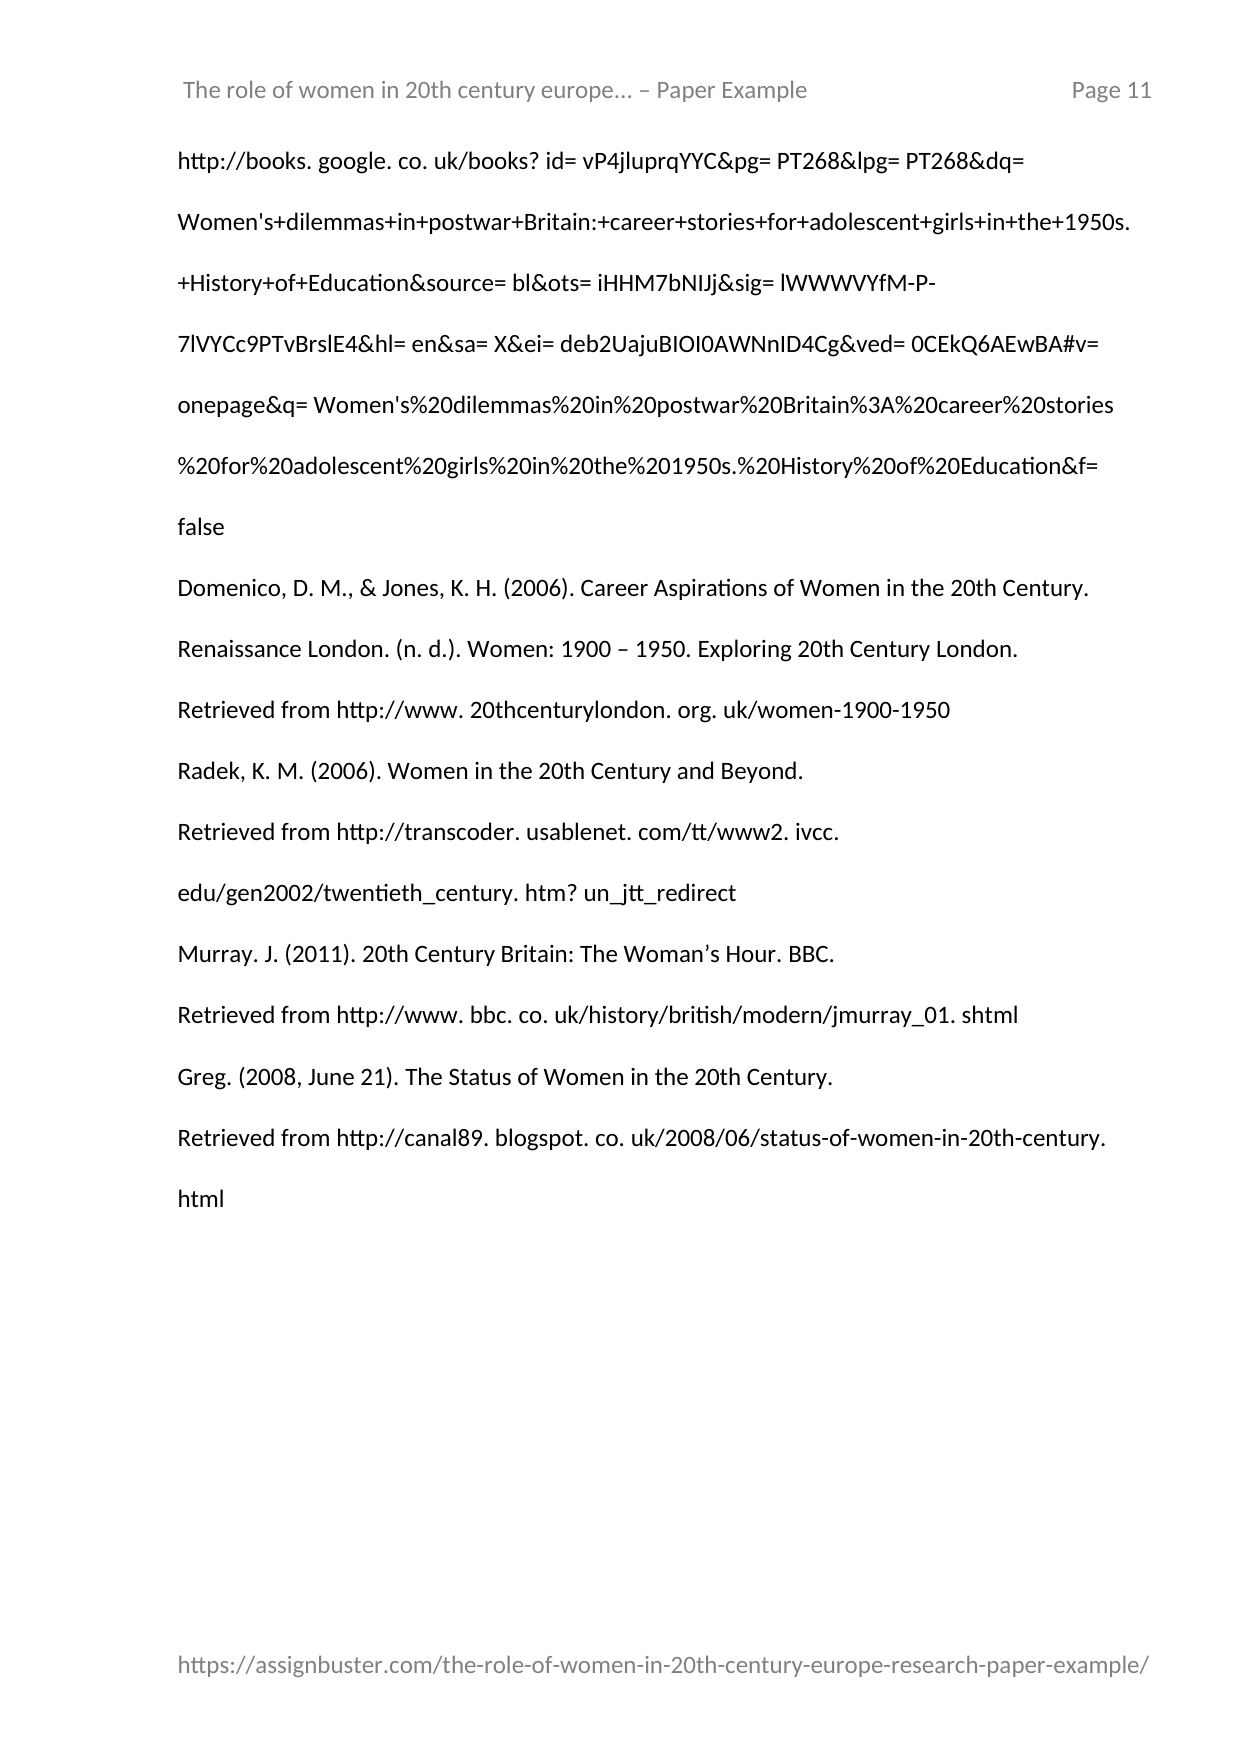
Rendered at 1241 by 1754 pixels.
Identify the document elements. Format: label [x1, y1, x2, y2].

text [177, 145, 1152, 1213]
